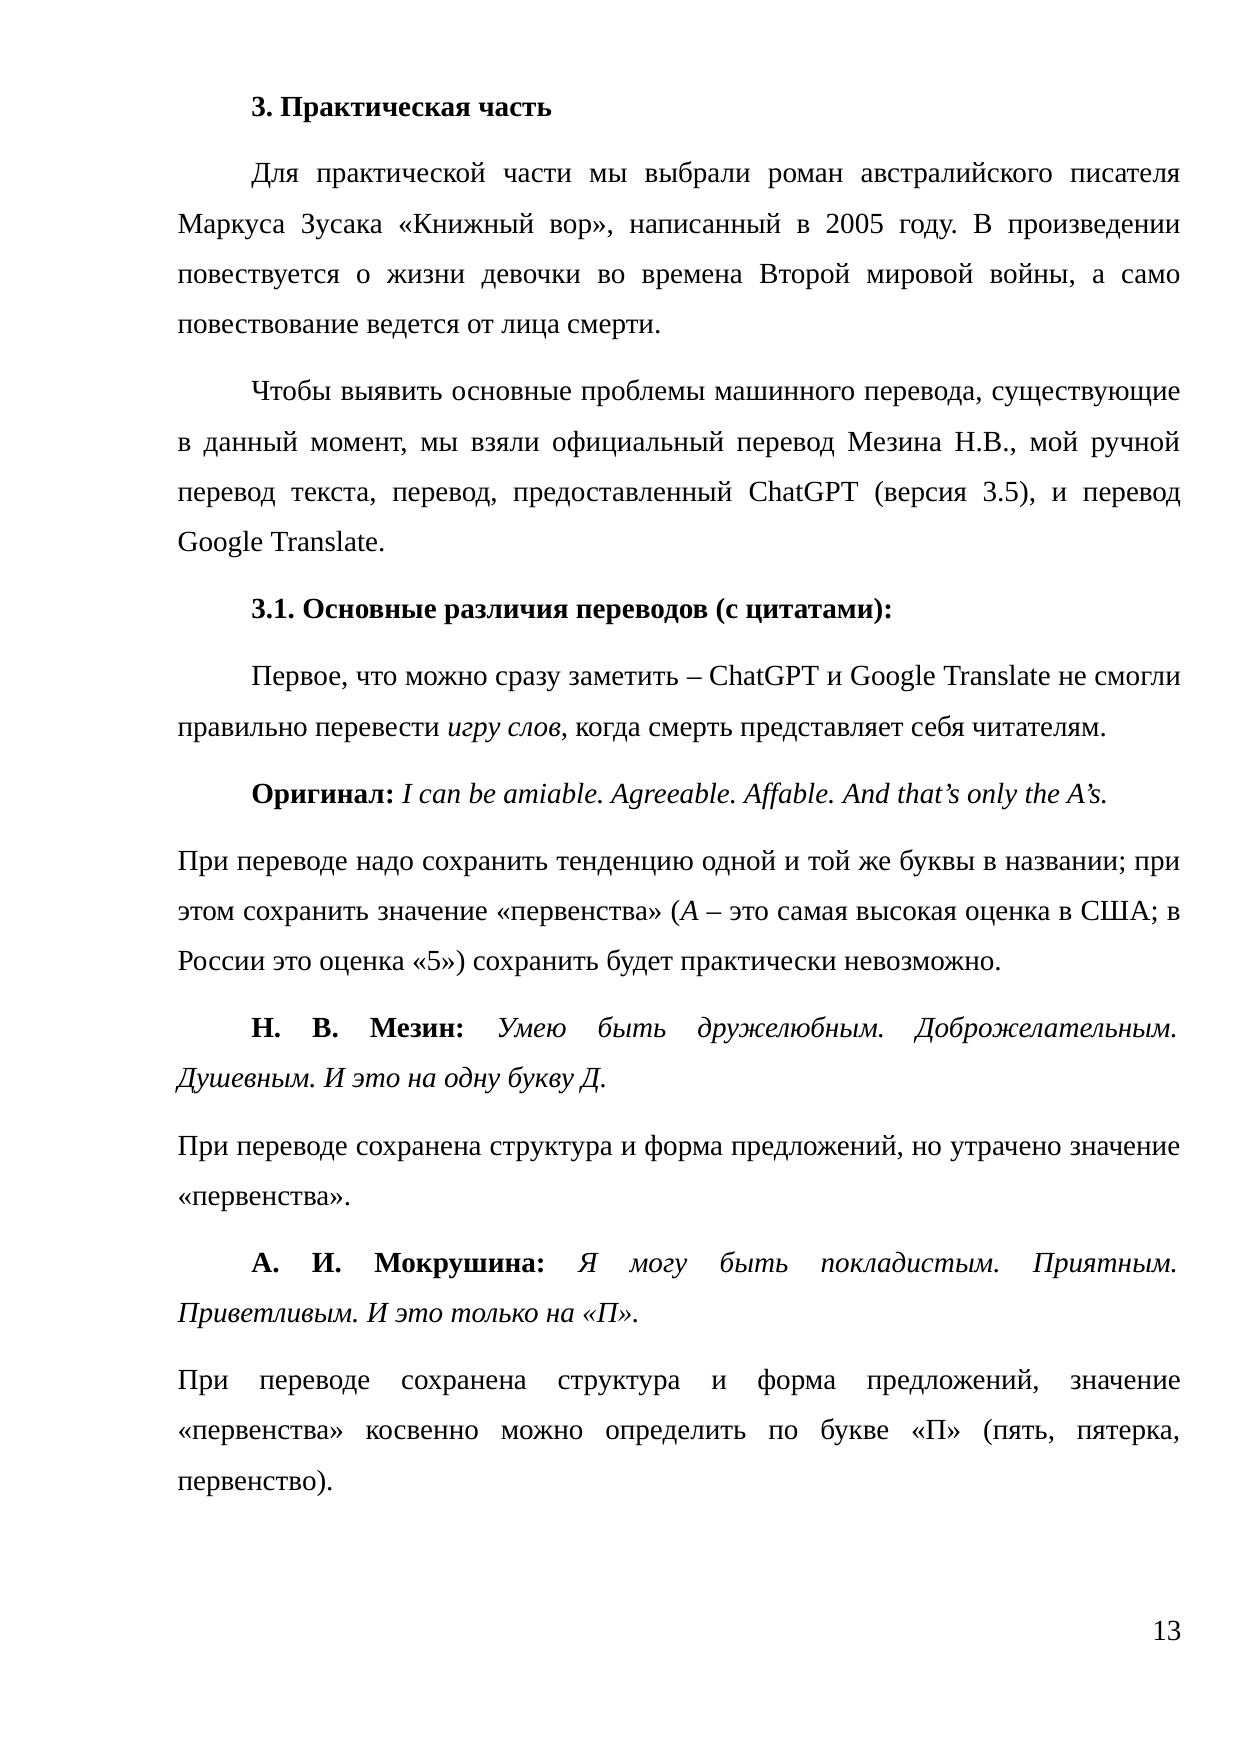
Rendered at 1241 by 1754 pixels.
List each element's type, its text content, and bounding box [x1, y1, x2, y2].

text Н. В. Мезин: Умею быть дружелюбным. Доброжелательным. Душевным. И это на одну букву Д. [177, 1010, 1181, 1094]
text При переводе сохранена структура и форма предложений, значение «первенства» косвенно можно определить по букве «П» (пять, пятерка, первенство). [177, 1362, 1181, 1496]
text Чтобы выявить основные проблемы машинного перевода, существующие в данный момент, мы взяли официальный перевод Мезина Н.В., мой ручной перевод текста, перевод, предоставленный ChatGPT (версия 3.5), и перевод Google Translate. [177, 373, 1181, 558]
text При переводе сохранена структура и форма предложений, но утрачено значение «первенства». [177, 1128, 1181, 1211]
text А. И. Мокрушина: Я могу быть покладистым. Приятным. Приветливым. И это только на «П». [177, 1245, 1181, 1329]
text 3.1. Основные различия переводов (с цитатами): [215, 591, 1181, 625]
list Первое, что можно сразу заметить – ChatGPT и Google Translate не смогли правильно перевести игру слов, когда смерть представляет себя читателям. [177, 658, 1181, 742]
text Оригинал: I can be amiable. Agreeable. Affable. And that’s only the A’s. [177, 776, 1181, 809]
text При переводе надо сохранить тенденцию одной и той же буквы в названии; при этом сохранить значение «первенства» (A – это самая высокая оценка в США; в России это оценка «5») сохранить будет практически невозможно. [177, 843, 1181, 977]
text 3. Практическая часть [215, 89, 1181, 122]
text Для практической части мы выбрали роман австралийского писателя Маркуса Зусака «Книжный вор», написанный в 2005 году. В произведении повествуется о жизни девочки во времена Второй мировой войны, а само повествование ведется от лица смерти. [177, 156, 1181, 340]
